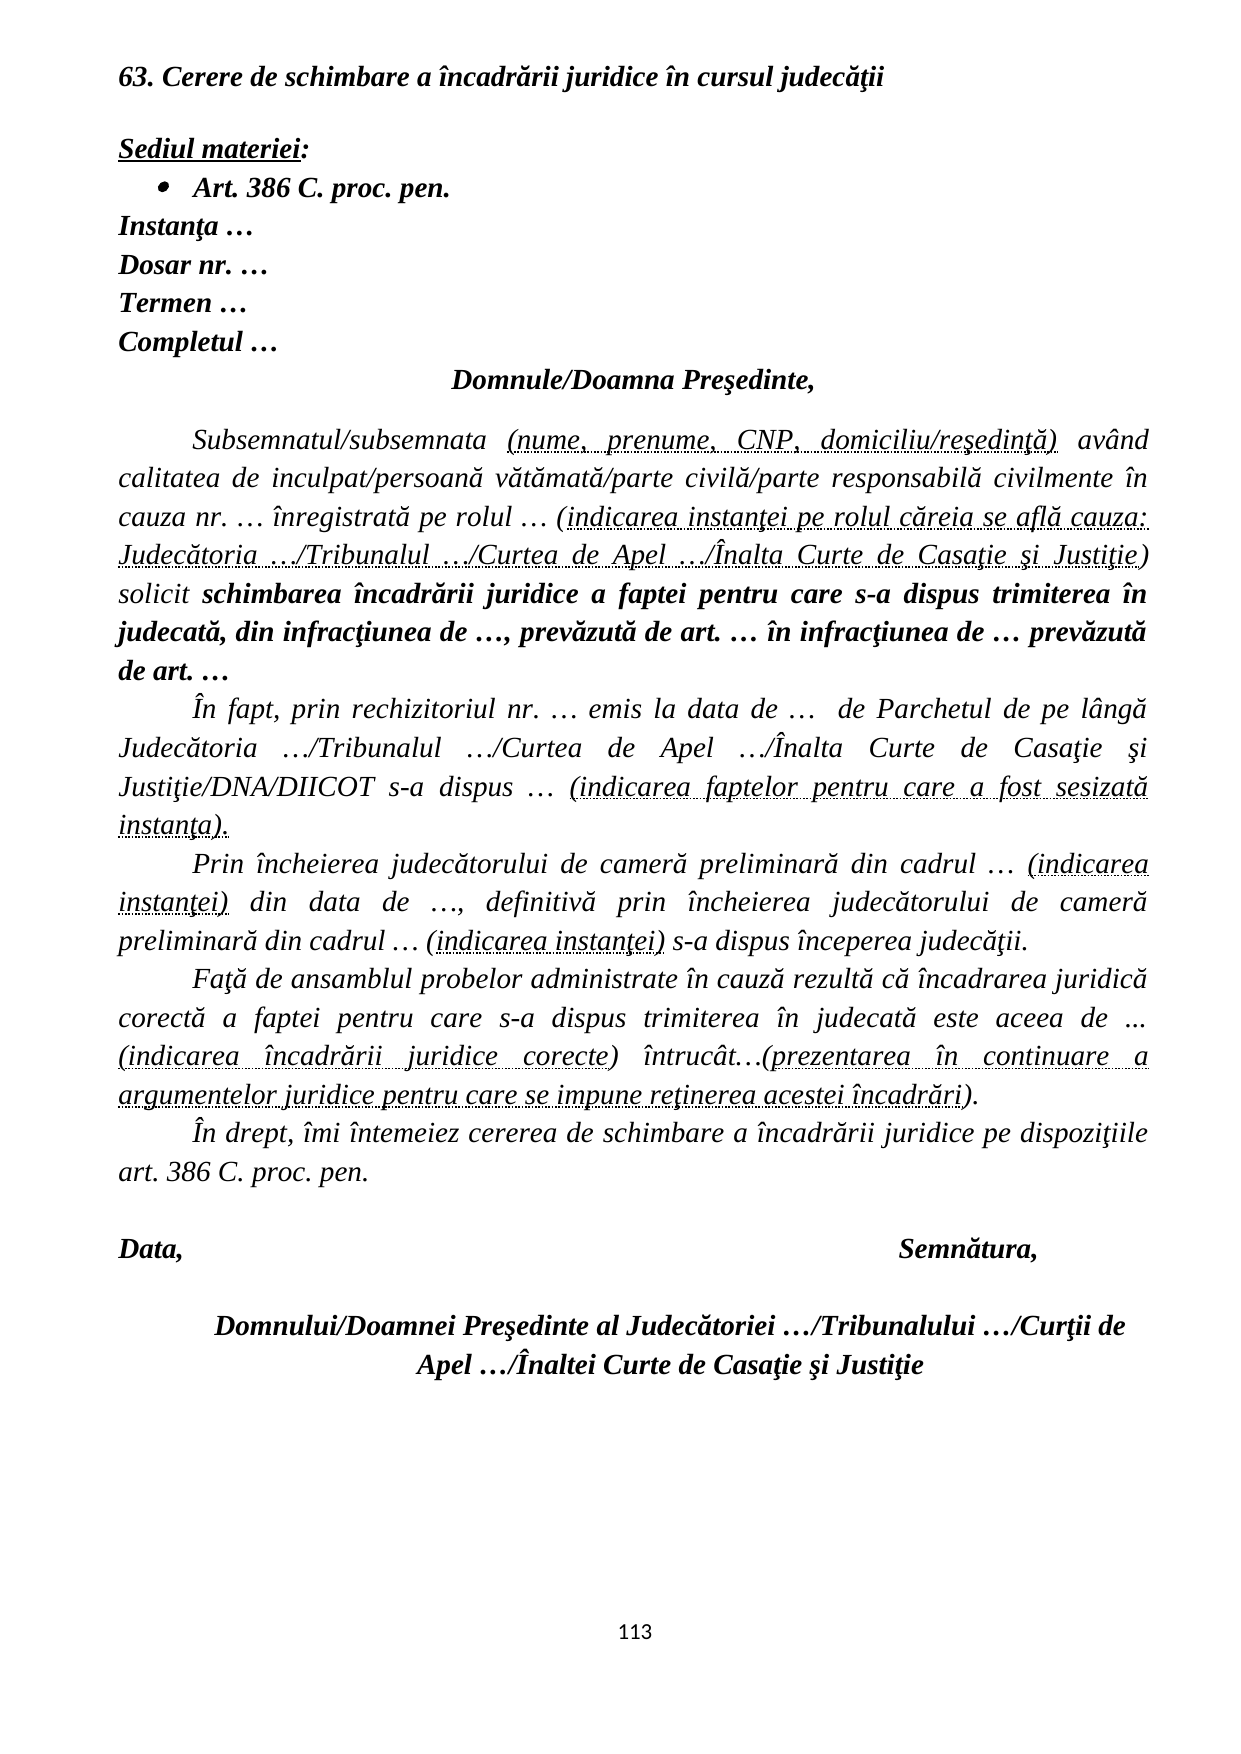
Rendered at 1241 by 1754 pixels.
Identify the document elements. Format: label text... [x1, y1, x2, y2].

text Prin încheierea judecătorului de cameră preliminară din cadrul … (indicarea instanţei) din data de …, definitivă prin încheierea judecătorului de cameră preliminară din cadrul … (indicarea instanţei) s-a dispus începerea judecăţii. [118, 846, 1152, 956]
text Data, Semnătura, [118, 1231, 1152, 1265]
subtitle 63. Cerere de schimbare a încadrării juridice în cursul judecăţii [118, 59, 1152, 93]
text Faţă de ansamblul probelor administrate în cauză rezultă că încadrarea juridică corectă a faptei pentru care s-a dispus trimiterea în judecată este aceea de ... (indicarea încadrării juridice corecte) întrucât…(prezentarea în continuare a argumentelor juridice pentru care se impune reţinerea acestei încadrări). [118, 961, 1152, 1111]
text Termen … [118, 285, 1152, 319]
text În fapt, prin rechizitoriul nr. … emis la data de … de Parchetul de pe lângă Judecătoria …/Tribunalul …/Curtea de Apel …/Înalta Curte de Casaţie şi Justiţie/DNA/DIICOT s-a dispus … (indicarea faptelor pentru care a fost sesizată instanţa). [118, 692, 1152, 841]
text În drept, îmi întemeiez cererea de schimbare a încadrării juridice pe dispoziţiile art. . proc. pen. [118, 1116, 1152, 1188]
list Art. . proc. pen. [156, 170, 1152, 203]
text Instanţa … [118, 208, 1152, 242]
text Domnului/Doamnei Preşedinte al Judecătoriei …/Tribunalului …/Curţii de Apel …/Înaltei Curte de Casaţie şi Justiţie [192, 1308, 1152, 1380]
text Completul … [118, 324, 1152, 357]
text Sediul materiei: [118, 131, 1152, 165]
text Domnule/Doamna Preşedinte, [118, 362, 1152, 396]
text Subsemnatul/subsemnata (nume, prenume, CNP, domiciliu/reşedinţă) având calitatea de inculpat/persoană vătămată/parte civilă/parte responsabilă civilmente în cauza nr. … înregistrată pe rolul … (indicarea instanţei pe rolul căreia se află cauza: Judecătoria …/Tribunalul …/Curtea de Apel …/Înalta Curte de Casaţie şi Justiţie) solicit schimbarea încadrării juridice a faptei pentru care s-a dispus trimiterea în judecată, din infracţiunea de …, prevăzută de art. … în infracţiunea de … prevăzută de art. … [118, 422, 1152, 687]
text Dosar nr. … [118, 247, 1152, 280]
